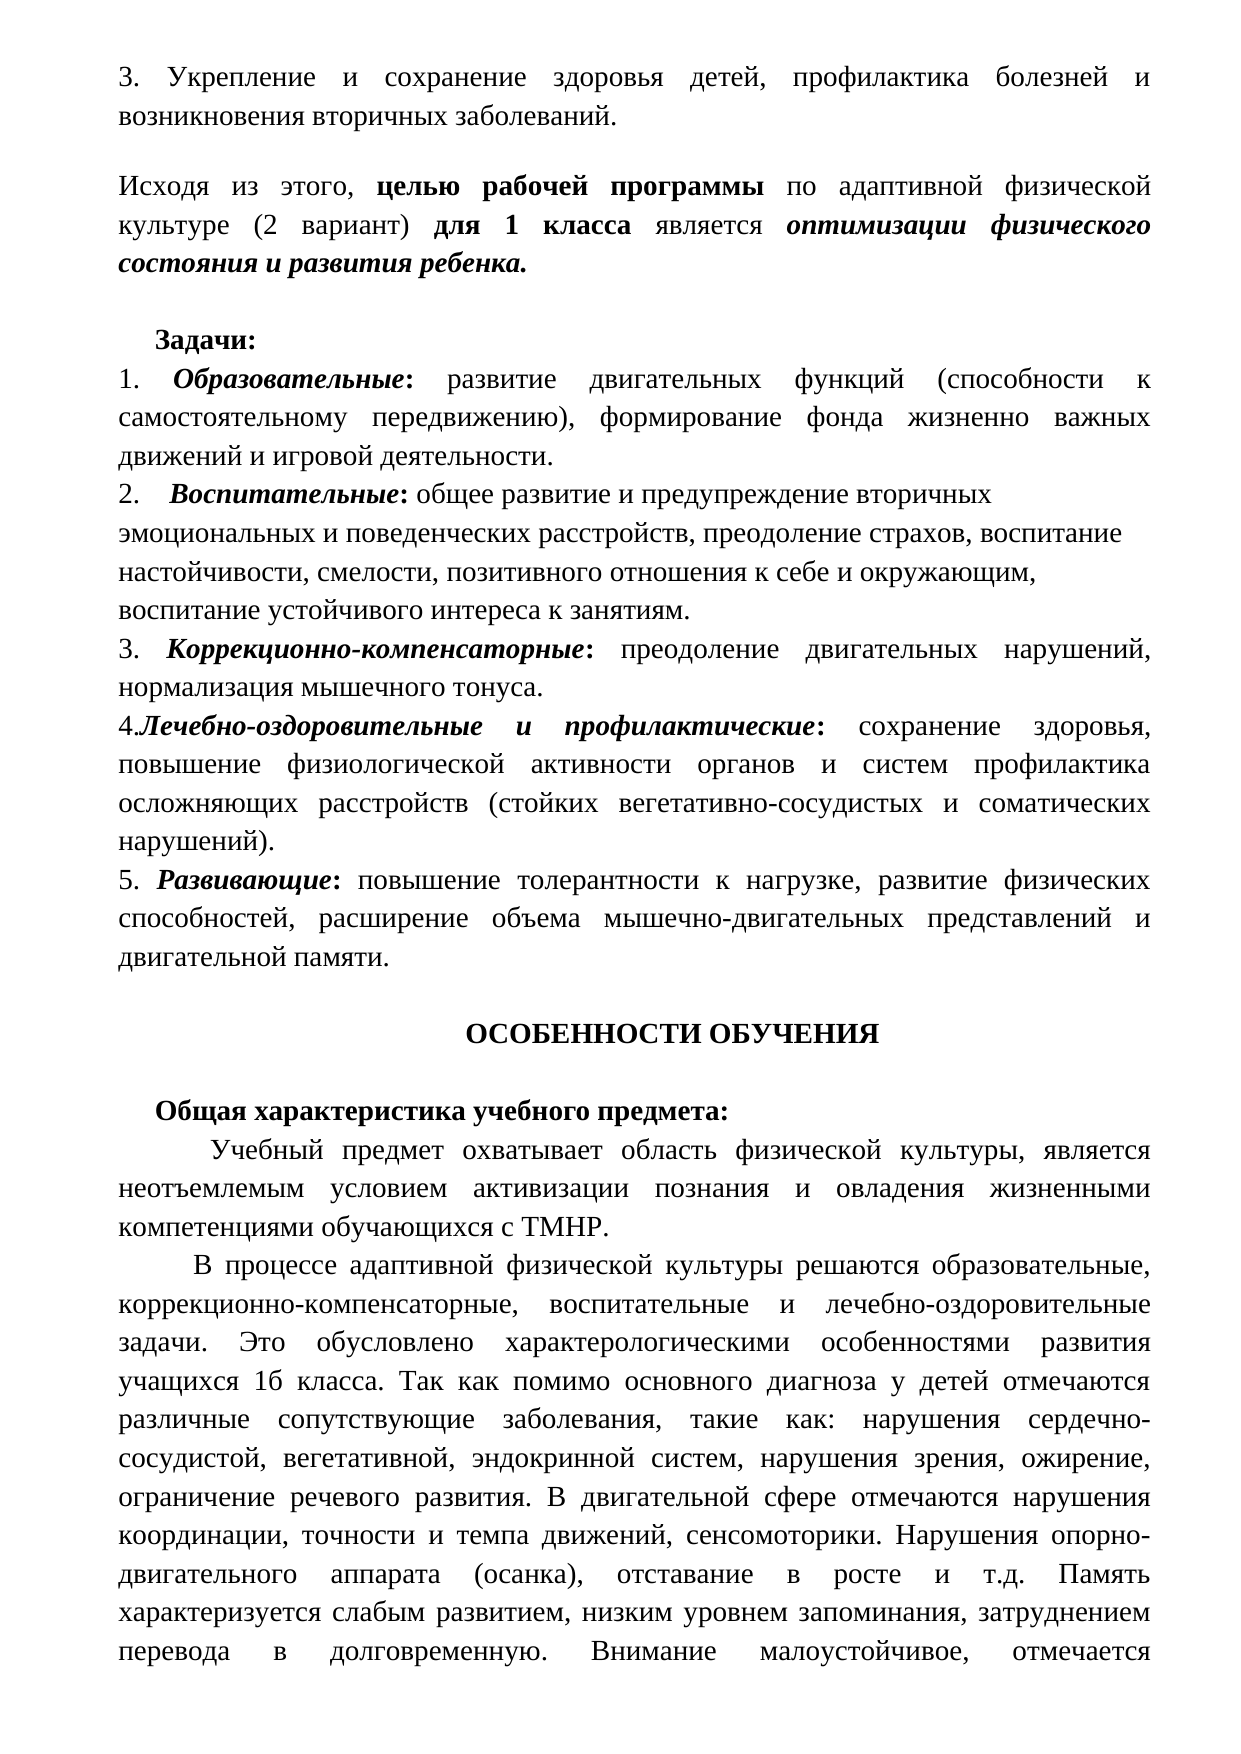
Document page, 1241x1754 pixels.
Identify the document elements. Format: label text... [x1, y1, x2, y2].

text Исходя из этого, целью рабочей программы по адаптивной физической культуре (2 вариант) для 1 класса является оптимизации физического состояния и развития ребенка. [118, 168, 1152, 207]
text Задачи: [118, 322, 1152, 356]
text 4.Лечебно-оздоровительные и профилактические: сохранение здоровья, повышение физиологической активности органов и систем профилактика осложняющих расстройств (стойких вегетативно-сосудистых и соматических нарушений). [118, 818, 1152, 857]
text Общая характеристика учебного предмета: [118, 1093, 1152, 1127]
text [118, 1247, 1152, 1666]
text Исходя из этого, целью рабочей программы по адаптивной физической культуре (2 вариант) для 1 класса является оптимизации физического состояния и развития ребенка. [118, 240, 1152, 279]
text Учебный предмет охватывает область физической культуры, является неотъемлемым условием активизации познания и овладения жизненными компетенциями обучающихся с ТМНР. [118, 1132, 1152, 1242]
text 3. Укрепление и сохранение здоровья детей, профилактика болезней и возникновения вторичных заболеваний. [118, 59, 1152, 131]
text 3. Коррекционно-компенсаторные: преодоление двигательных нарушений, нормализация мышечного тонуса. [118, 664, 1152, 703]
text 2. Воспитательные: общее развитие и предупреждение вторичных эмоциональных и поведенческих расстройств, преодоление страхов, воспитание настойчивости, смелости, позитивного отношения к себе и окружающим, воспитание устойчивого интереса к занятиям. [118, 477, 1152, 626]
text 5. Развивающие: повышение толерантности к нагрузке, развитие физических способностей, расширение объема мышечно-двигательных представлений и двигательной памяти. [118, 934, 1152, 973]
list ОСОБЕННОСТИ ОБУЧЕНИЯ [193, 1016, 1152, 1050]
text 1. Образовательные: развитие двигательных функций (способности к самостоятельному передвижению), формирование фонда жизненно важных движений и игровой деятельности. [118, 433, 1152, 472]
text 1. Образовательные: развитие двигательных функций (способности к самостоятельному передвижению), формирование фонда жизненно важных движений и игровой деятельности. [118, 361, 1152, 400]
